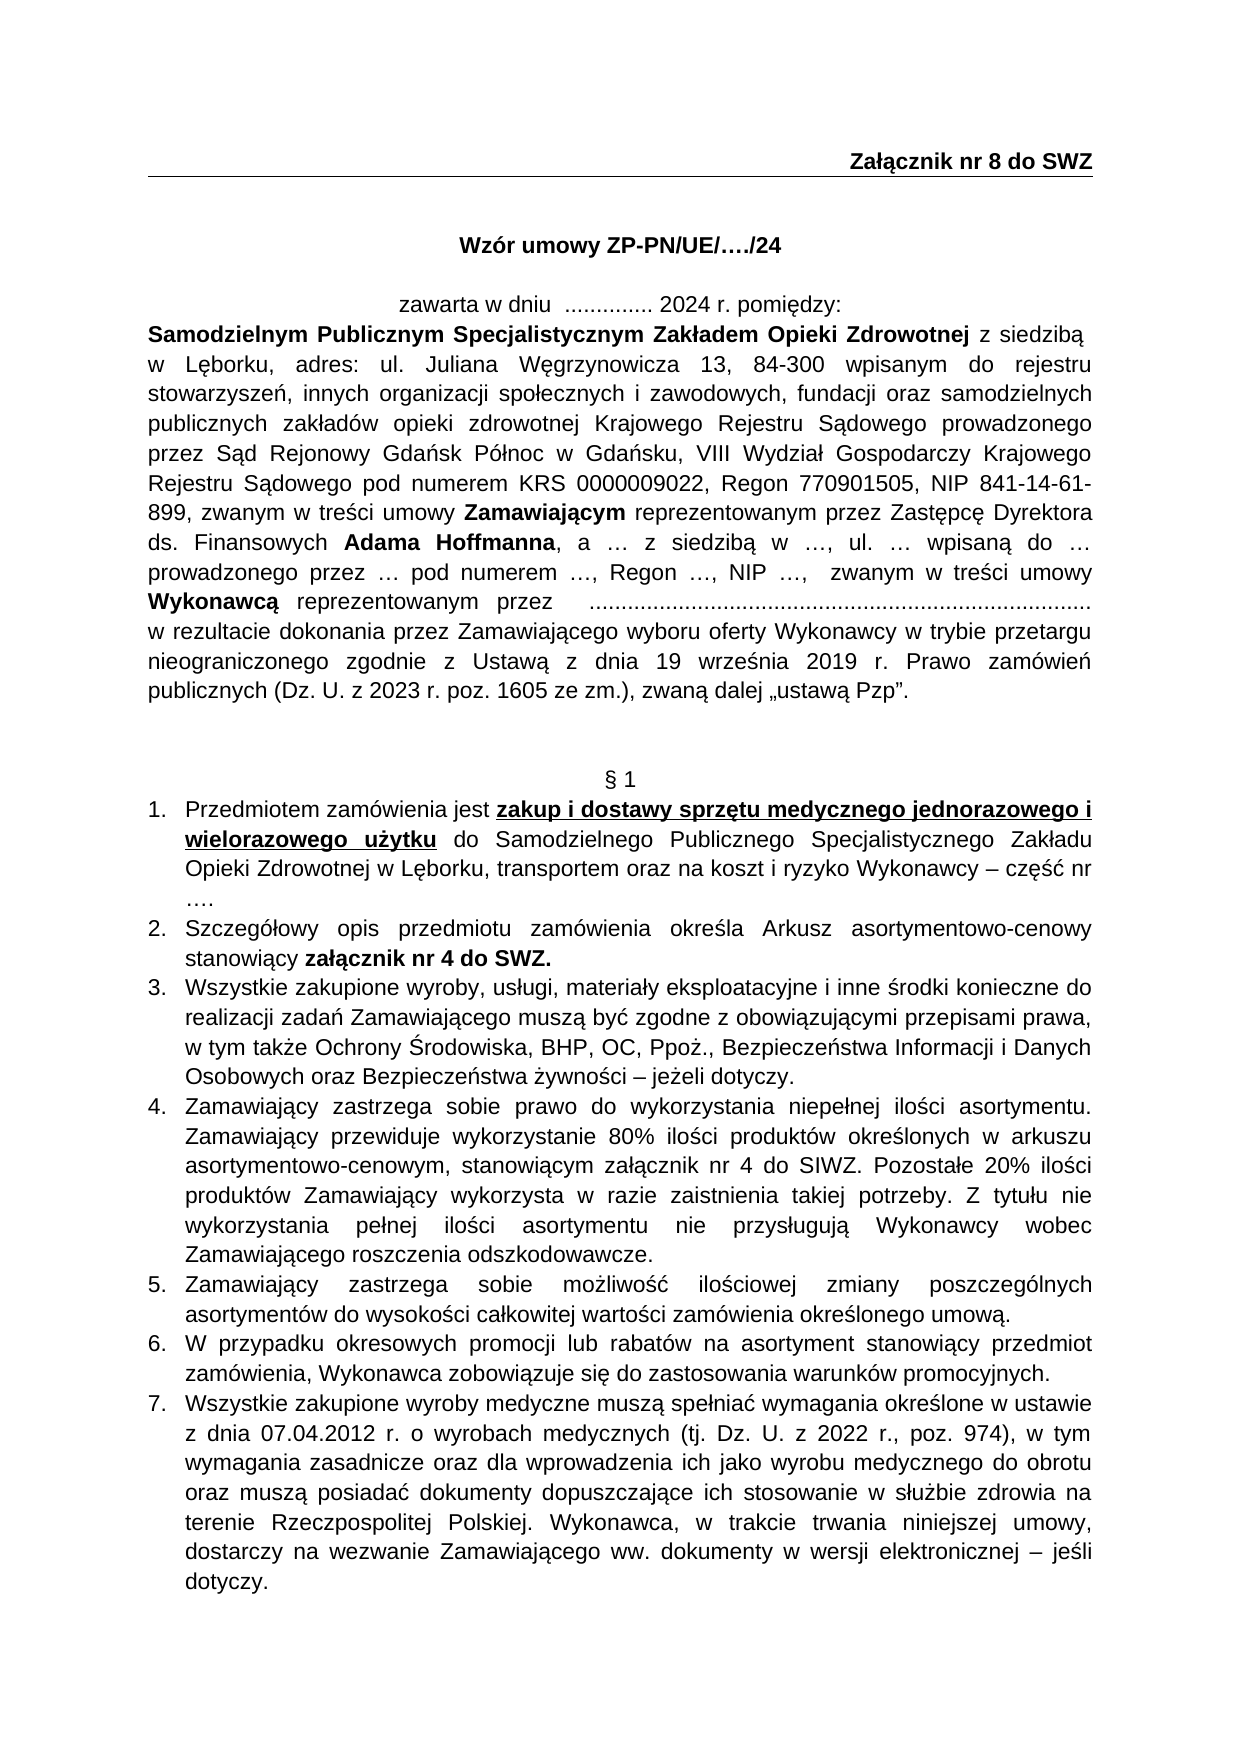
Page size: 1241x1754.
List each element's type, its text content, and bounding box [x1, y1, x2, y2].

text Wzór umowy ZP-PN/UE/…./24 [148, 232, 1093, 258]
text § 1 [148, 766, 1093, 793]
list Szczegółowy opis przedmiotu zamówienia określa Arkusz asortymentowo-cenowy stanowiący załącznik nr 4 do SWZ. [148, 915, 1093, 971]
text zawarta w dniu .............. 2024 r. pomiędzy: [148, 291, 1093, 318]
list W przypadku okresowych promocji lub rabatów na asortyment stanowiący przedmiot zamówienia, Wykonawca zobowiązuje się do zastosowania warunków promocyjnych. [148, 1330, 1093, 1386]
text Samodzielnym Publicznym Specjalistycznym Zakładem Opieki Zdrowotnej z siedzibą w Lęborku, adres: ul. Juliana Węgrzynowicza 13, 84-300 wpisanym do rejestru stowarzyszeń, innych organizacji społecznych i zawodowych, fundacji oraz samodzielnych publicznych zakładów opieki zdrowotnej Krajowego Rejestru Sądowego prowadzonego przez Sąd Rejonowy Gdańsk Północ w Gdańsku, VIII Wydział Gospodarczy Krajowego Rejestru Sądowego pod numerem KRS 0000009022, Regon 770901505, NIP 841-14-61-899, zwanym w treści umowy Zamawiającym reprezentowanym przez Zastępcę Dyrektora ds. Finansowych Adama Hoffmanna, a … z siedzibą w …, ul. … wpisaną do … prowadzonego przez … pod numerem …, Regon …, NIP …, zwanym w treści umowy Wykonawcą reprezentowanym przez ............................................................................... w rezultacie dokonania przez Zamawiającego wyboru oferty Wykonawcy w trybie przetargu nieograniczonego zgodnie z Ustawą z dnia 19 września 2019 r. Prawo zamówień publicznych (Dz. U. z 2023 r. poz. 1605 ze zm.), zwaną dalej „ustawą Pzp”. [148, 321, 1093, 704]
list Wszystkie zakupione wyroby, usługi, materiały eksploatacyjne i inne środki konieczne do realizacji zadań Zamawiającego muszą być zgodne z obowiązującymi przepisami prawa, w tym także Ochrony Środowiska, BHP, OC, Ppoż., Bezpieczeństwa Informacji i Danych Osobowych oraz Bezpieczeństwa żywności – jeżeli dotyczy. [148, 974, 1093, 1089]
list Zamawiający zastrzega sobie możliwość ilościowej zmiany poszczególnych asortymentów do wysokości całkowitej wartości zamówienia określonego umową. [148, 1271, 1093, 1327]
list Zamawiający zastrzega sobie prawo do wykorzystania niepełnej ilości asortymentu. Zamawiający przewiduje wykorzystanie 80% ilości produktów określonych w arkuszu asortymentowo-cenowym, stanowiącym załącznik nr 4 do SIWZ. Pozostałe 20% ilości produktów Zamawiający wykorzysta w razie zaistnienia takiej potrzeby. Z tytułu nie wykorzystania pełnej ilości asortymentu nie przysługują Wykonawcy wobec Zamawiającego roszczenia odszkodowawcze. [148, 1093, 1093, 1268]
text Załącznik nr 8 do SWZ [148, 148, 1093, 176]
list Wszystkie zakupione wyroby medyczne muszą spełniać wymagania określone w ustawie z dnia 07.04.2012 r. o wyrobach medycznych (tj. Dz. U. z 2022 r., poz. 974), w tym wymagania zasadnicze oraz dla wprowadzenia ich jako wyrobu medycznego do obrotu oraz muszą posiadać dokumenty dopuszczające ich stosowanie w służbie zdrowia na terenie Rzeczpospolitej Polskiej. Wykonawca, w trakcie trwania niniejszej umowy, dostarczy na wezwanie Zamawiającego ww. dokumenty w wersji elektronicznej – jeśli dotyczy. [148, 1390, 1093, 1594]
list Przedmiotem zamówienia jest zakup i dostawy sprzętu medycznego jednorazowego i wielorazowego użytku do Samodzielnego Publicznego Specjalistycznego Zakładu Opieki Zdrowotnej w Lęborku, transportem oraz na koszt i ryzyko Wykonawcy – część nr …. [148, 796, 1093, 911]
